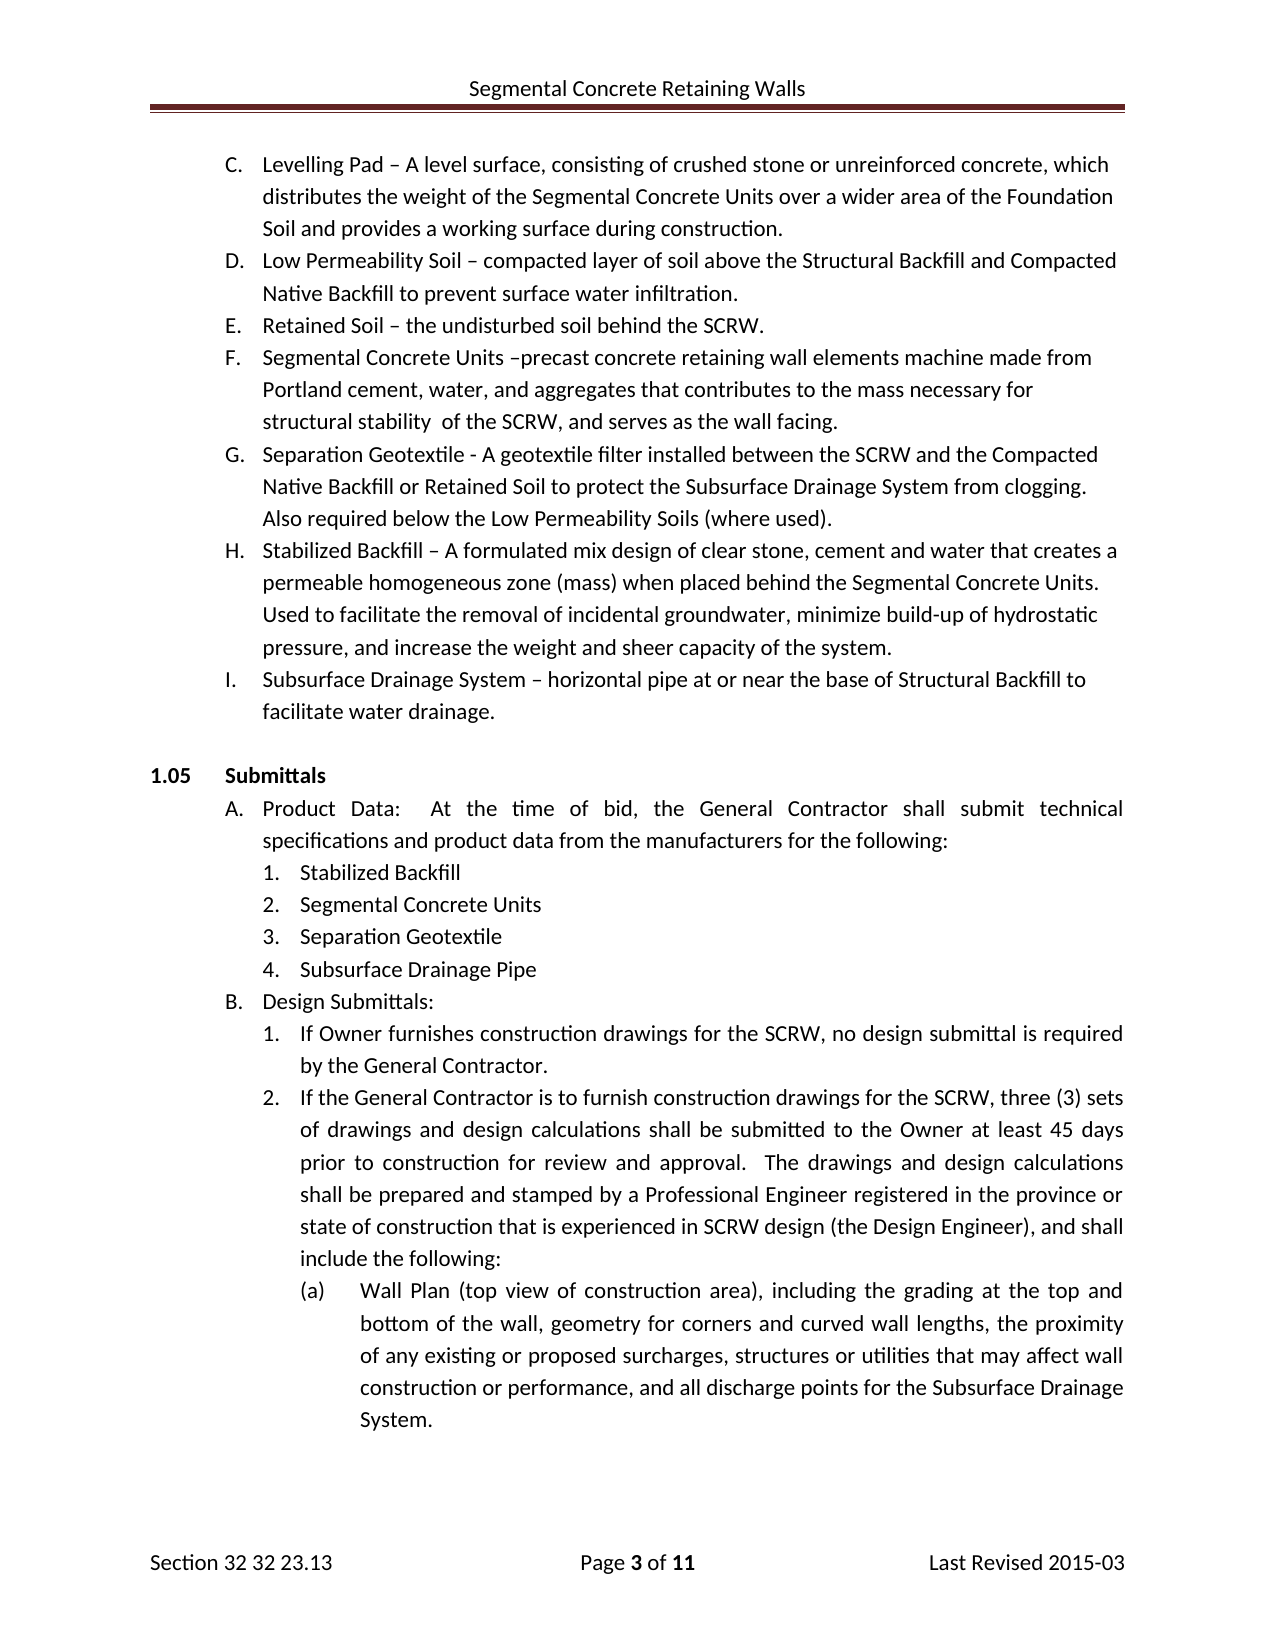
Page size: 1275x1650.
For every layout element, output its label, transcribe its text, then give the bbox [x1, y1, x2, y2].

list Wall Plan (top view of construction area), including the grading at the top and bottom of the wall, geometry for corners and curved wall lengths, the proximity of any existing or proposed surcharges, structures or utilities that may affect wall construction or performance, and all discharge points for the Subsurface Drainage System. [300, 1277, 1125, 1433]
list If Owner furnishes construction drawings for the SCRW, no design submittal is required by the General Contractor. [262, 1019, 1125, 1079]
list Levelling Pad – A level surface, consisting of crushed stone or unreinforced concrete, which distributes the weight of the Segmental Concrete Units over a wider area of the Foundation Soil and provides a working surface during construction. [225, 150, 1125, 242]
list Subsurface Drainage Pipe [262, 955, 1125, 983]
list Segmental Concrete Units [262, 890, 1125, 918]
list Separation Geotextile [262, 922, 1125, 951]
list Product Data: At the time of bid, the General Contractor shall submit technical specifications and product data from the manufacturers for the following: [225, 794, 1125, 854]
list Stabilized Backfill [262, 858, 1125, 886]
list Submittals [150, 762, 1125, 789]
list Segmental Concrete Units –precast concrete retaining wall elements machine made from Portland cement, water, and aggregates that contributes to the mass necessary for structural stability of the SCRW, and serves as the wall facing. [225, 343, 1125, 436]
list If the General Contractor is to furnish construction drawings for the SCRW, three (3) sets of drawings and design calculations shall be submitted to the Owner at least 45 days prior to construction for review and approval. The drawings and design calculations shall be prepared and stamped by a Professional Engineer registered in the province or state of construction that is experienced in SCRW design (the Design Engineer), and shall include the following: [262, 1083, 1125, 1272]
list Low Permeability Soil – compacted layer of soil above the Structural Backfill and Compacted Native Backfill to prevent surface water infiltration. [225, 247, 1125, 307]
list Separation Geotextile - A geotextile filter installed between the SCRW and the Compacted Native Backfill or Retained Soil to protect the Subsurface Drainage System from clogging. Also required below the Low Permeability Soils (where used). [225, 440, 1125, 532]
list Retained Soil – the undisturbed soil behind the SCRW. [225, 311, 1125, 339]
list Design Submittals: [225, 987, 1125, 1015]
list Stabilized Backfill – A formulated mix design of clear stone, cement and water that creates a permeable homogeneous zone (mass) when placed behind the Segmental Concrete Units. Used to facilitate the removal of incidental groundwater, minimize build-up of hydrostatic pressure, and increase the weight and sheer capacity of the system. [225, 536, 1125, 661]
list Subsurface Drainage System – horizontal pipe at or near the base of Structural Backfill to facilitate water drainage. [225, 665, 1125, 725]
